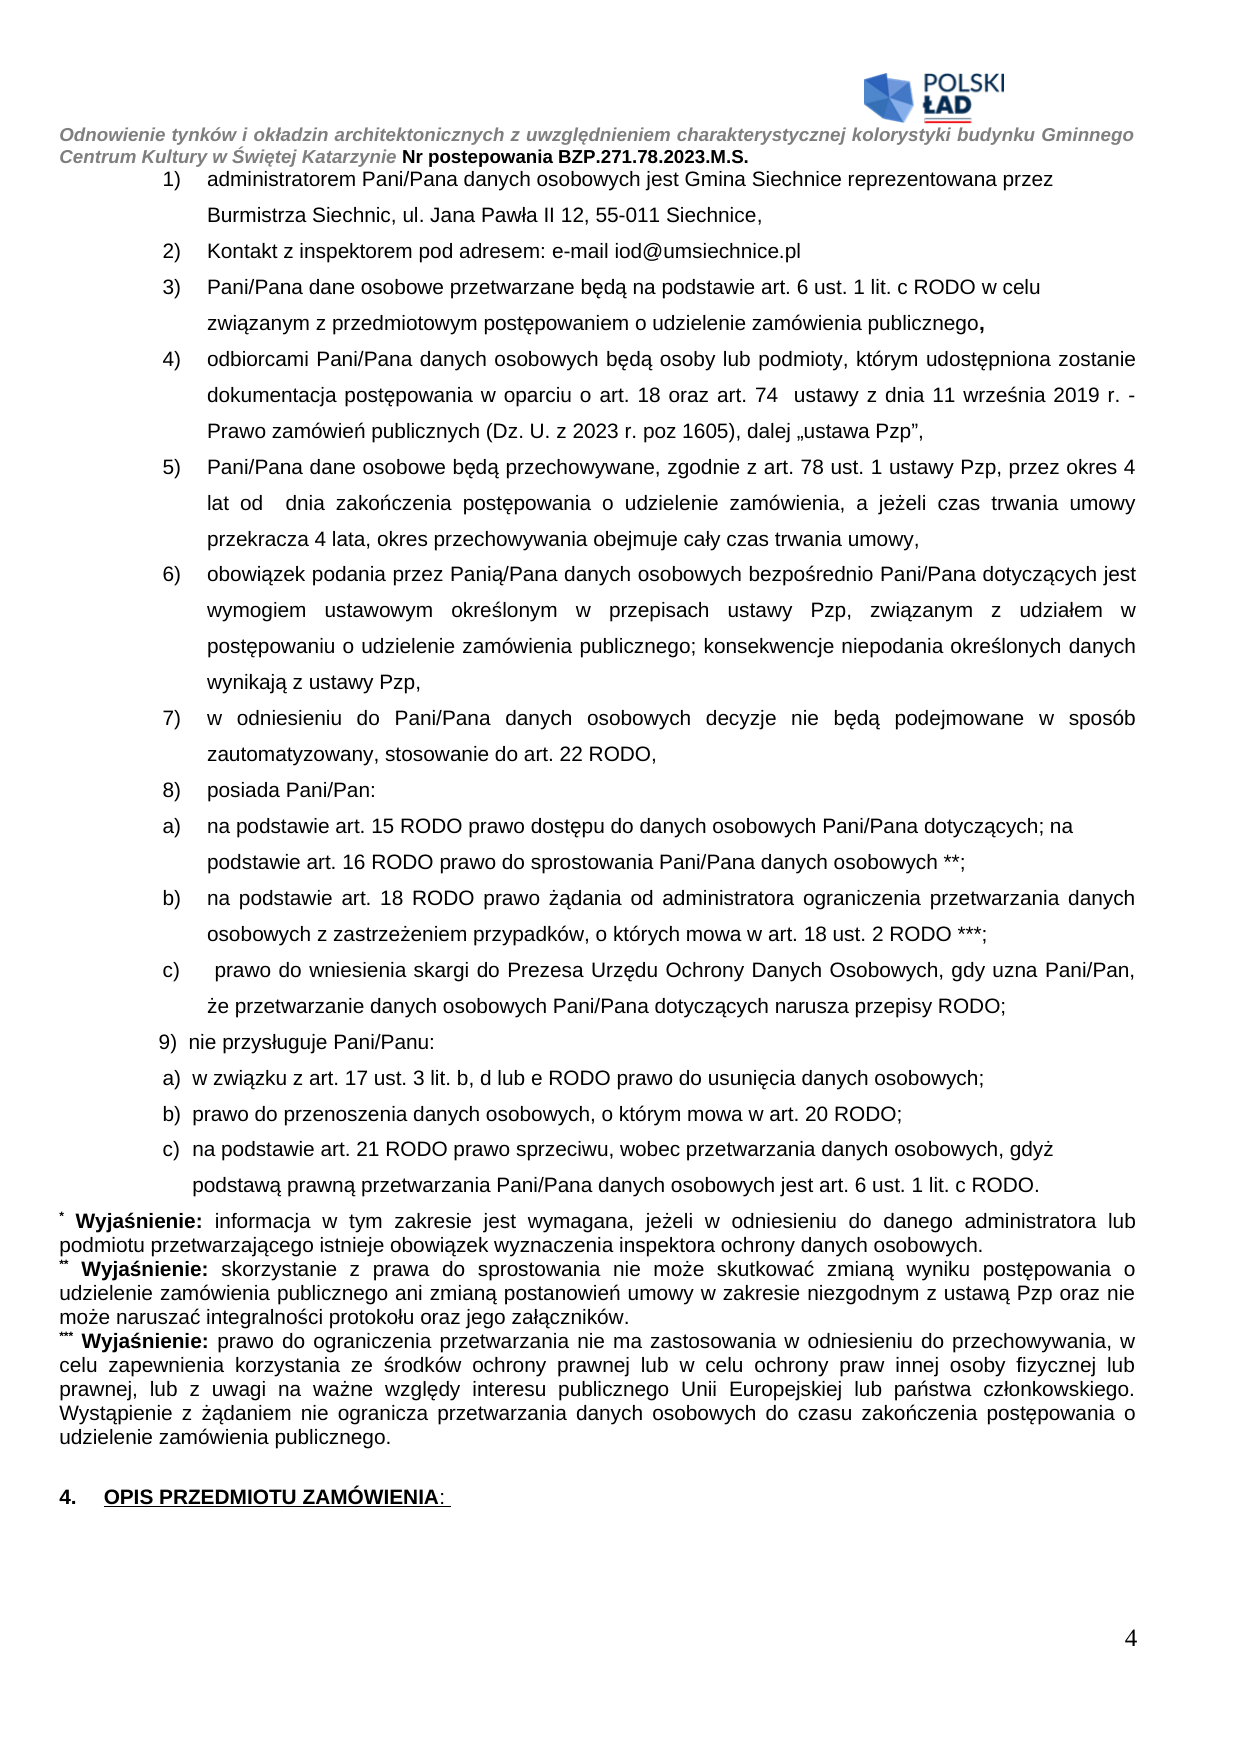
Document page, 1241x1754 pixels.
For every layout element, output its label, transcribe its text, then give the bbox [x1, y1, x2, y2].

list na podstawie art. 18 RODO prawo żądania od administratora ograniczenia przetwarzania danych osobowych z zastrzeżeniem przypadków, o których mowa w art. 18 ust. 2 RODO ***; [162, 886, 1137, 946]
list prawo do wniesienia skargi do Prezesa Urzędu Ochrony Danych Osobowych, gdy uzna Pani/Pan, że przetwarzanie danych osobowych Pani/Pana dotyczących narusza przepisy RODO; [162, 958, 1137, 1017]
list na podstawie art. 21 RODO prawo sprzeciwu, wobec przetwarzania danych osobowych, gdyż podstawą prawną przetwarzania Pani/Pana danych osobowych jest art. 6 ust. 1 lit. c RODO. [162, 1137, 1137, 1197]
list w związku z art. 17 ust. 3 lit. b, d lub e RODO prawo do usunięcia danych osobowych; [162, 1065, 1137, 1089]
list na podstawie art. 15 RODO prawo dostępu do danych osobowych Pani/Pana dotyczących; na podstawie art. 16 RODO prawo do sprostowania Pani/Pana danych osobowych **; [162, 814, 1137, 874]
list administratorem Pani/Pana danych osobowych jest Gmina Siechnice reprezentowana przez Burmistrza Siechnic, ul. Jana Pawła II 12, 55-011 Siechnice, [162, 167, 1137, 227]
text ** Wyjaśnienie: skorzystanie z prawa do sprostowania nie może skutkować zmianą wyniku postępowania o udzielenie zamówienia publicznego ani zmianą postanowień umowy w zakresie niezgodnym z ustawą Pzp oraz nie może naruszać integralności protokołu oraz jego załączników. [59, 1257, 1137, 1329]
picture [864, 73, 1004, 124]
list OPIS PRZEDMIOTU ZAMÓWIENIA: [59, 1485, 1137, 1509]
list Pani/Pana dane osobowe będą przechowywane, zgodnie z art. 78 ust. 1 ustawy Pzp, przez okres 4 lat od dnia zakończenia postępowania o udzielenie zamówienia, a jeżeli czas trwania umowy przekracza 4 lata, okres przechowywania obejmuje cały czas trwania umowy, [162, 454, 1137, 550]
text 9) nie przysługuje Pani/Panu: [118, 1029, 1137, 1053]
list posiada Pani/Pan: [162, 778, 1137, 802]
list obowiązek podania przez Panią/Pana danych osobowych bezpośrednio Pani/Pana dotyczących jest wymogiem ustawowym określonym w przepisach ustawy Pzp, związanym z udziałem w postępowaniu o udzielenie zamówienia publicznego; konsekwencje niepodania określonych danych wynikają z ustawy Pzp, [162, 562, 1137, 694]
text * Wyjaśnienie: informacja w tym zakresie jest wymagana, jeżeli w odniesieniu do danego administratora lub podmiotu przetwarzającego istnieje obowiązek wyznaczenia inspektora ochrony danych osobowych. [59, 1209, 1137, 1257]
list prawo do przenoszenia danych osobowych, o którym mowa w art. 20 RODO; [162, 1101, 1137, 1125]
list Kontakt z inspektorem pod adresem: e-mail iod@umsiechnice.pl [162, 239, 1137, 263]
list odbiorcami Pani/Pana danych osobowych będą osoby lub podmioty, którym udostępniona zostanie dokumentacja postępowania w oparciu o art. 18 oraz art. 74 ustawy z dnia 11 września 2019 r. - Prawo zamówień publicznych (Dz. U. z 2023 r. poz 1605), dalej „ustawa Pzp”, [162, 347, 1137, 442]
list w odniesieniu do Pani/Pana danych osobowych decyzje nie będą podejmowane w sposób zautomatyzowany, stosowanie do art. 22 RODO, [162, 706, 1137, 766]
list Pani/Pana dane osobowe przetwarzane będą na podstawie art. 6 ust. 1 lit. c RODO w celu związanym z przedmiotowym postępowaniem o udzielenie zamówienia publicznego, [162, 275, 1137, 335]
text *** Wyjaśnienie: prawo do ograniczenia przetwarzania nie ma zastosowania w odniesieniu do przechowywania, w celu zapewnienia korzystania ze środków ochrony prawnej lub w celu ochrony praw innej osoby fizycznej lub prawnej, lub z uwagi na ważne względy interesu publicznego Unii Europejskiej lub państwa członkowskiego. Wystąpienie z żądaniem nie ogranicza przetwarzania danych osobowych do czasu zakończenia postępowania o udzielenie zamówienia publicznego. [59, 1329, 1137, 1449]
